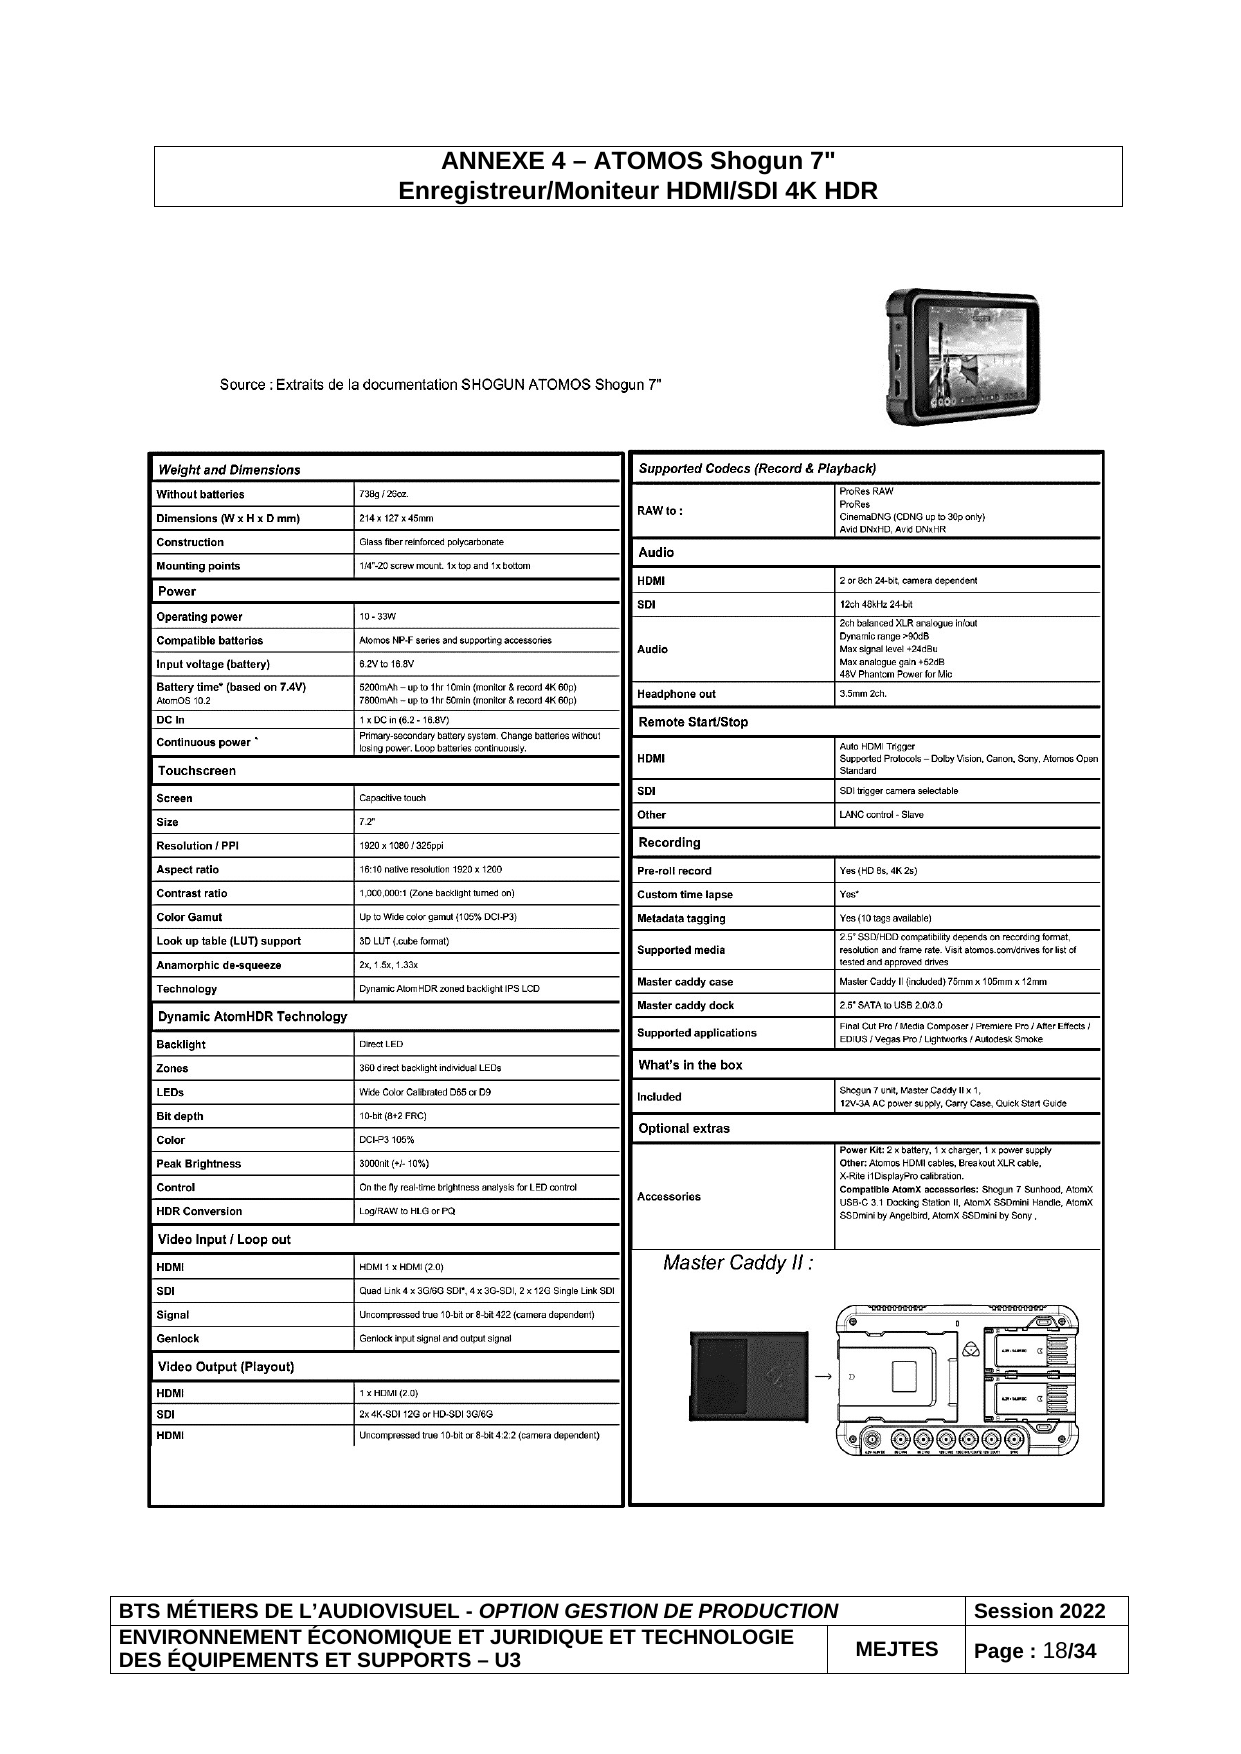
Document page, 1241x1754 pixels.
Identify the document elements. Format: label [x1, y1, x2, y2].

picture [147, 288, 1105, 1508]
